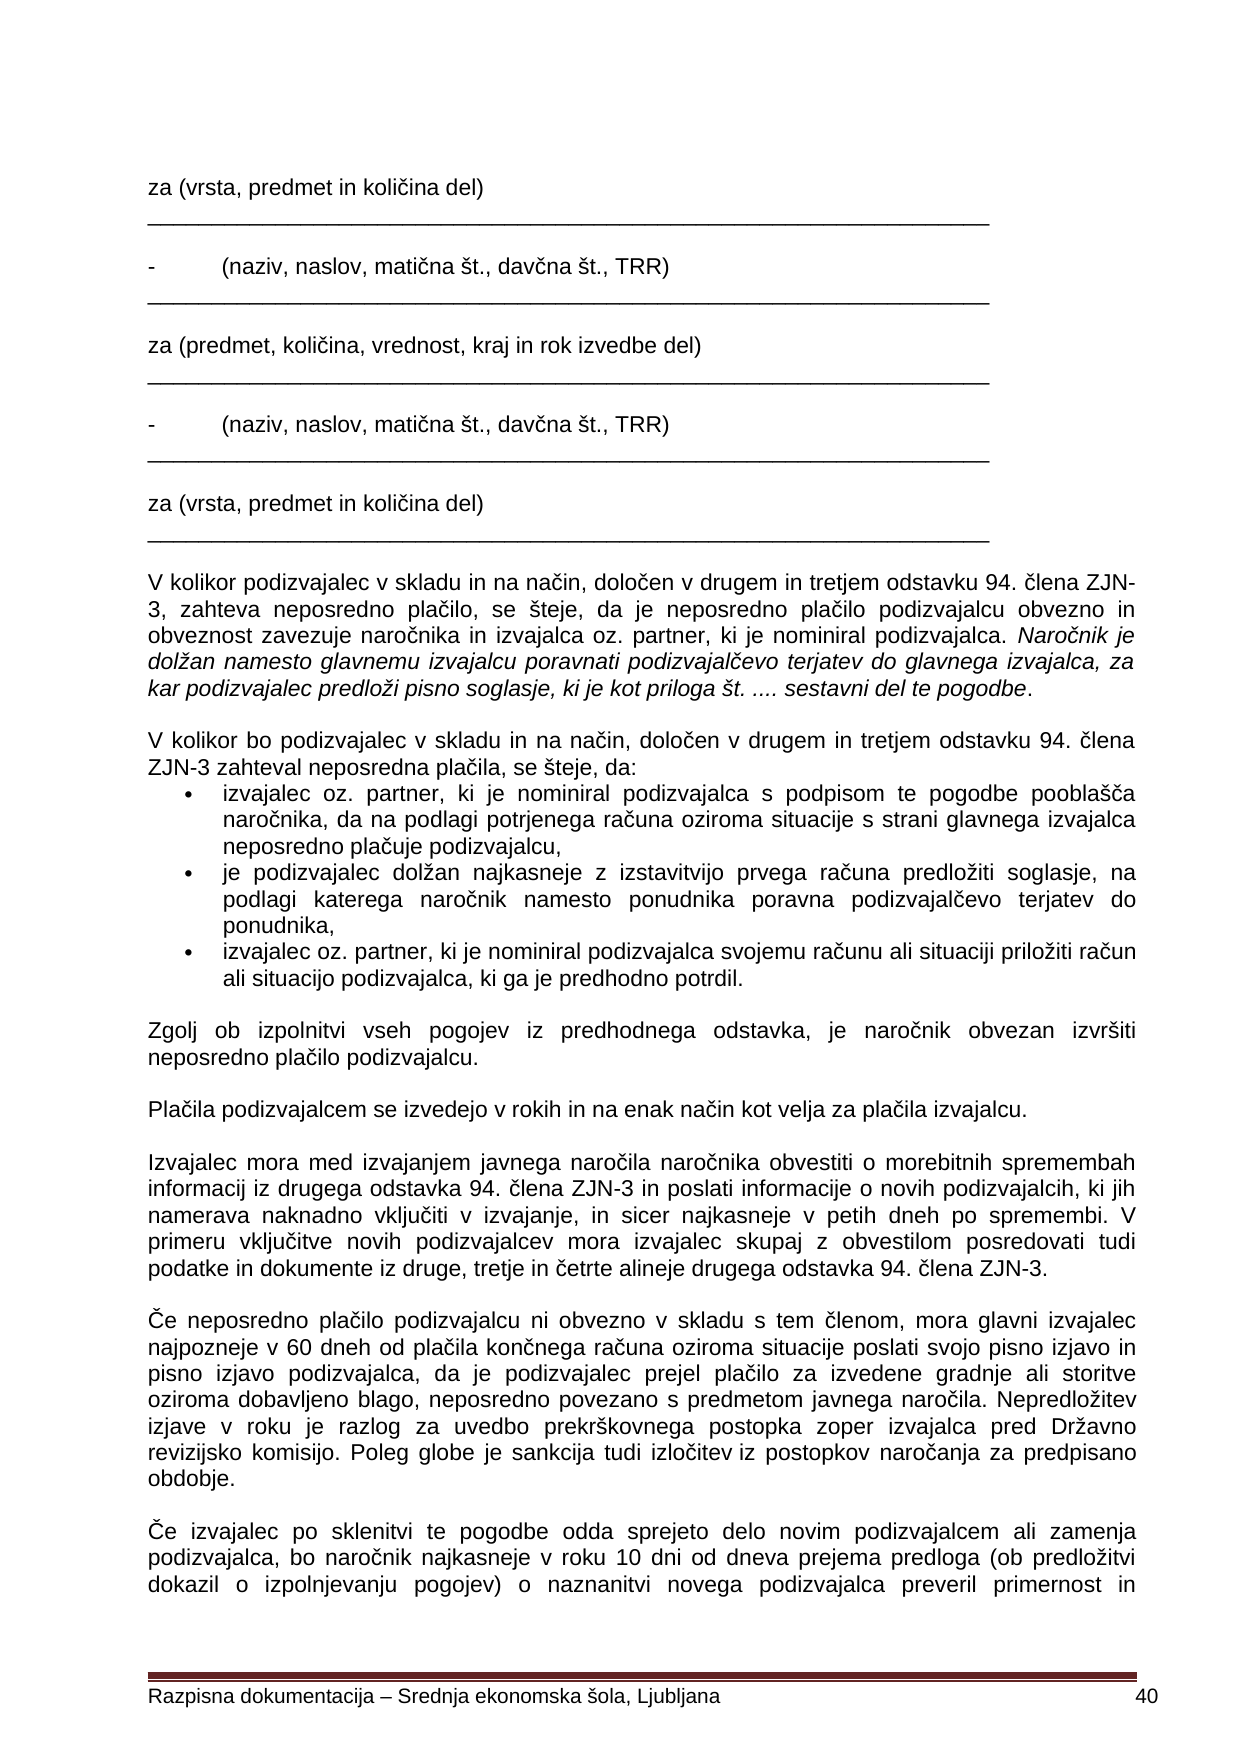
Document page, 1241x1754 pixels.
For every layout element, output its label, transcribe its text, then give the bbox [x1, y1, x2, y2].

text Zgolj ob izpolnitvi vseh pogojev iz predhodnega odstavka, je naročnik obvezan izvršiti neposredno plačilo podizvajalcu. [148, 1017, 1137, 1070]
list izvajalec oz. partner, ki je nominiral podizvajalca svojemu računu ali situaciji priložiti račun ali situacijo podizvajalca, ki ga je predhodno potrdil. [185, 938, 1137, 991]
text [148, 253, 1137, 306]
text V kolikor podizvajalec v skladu in na način, določen v drugem in tretjem odstavku 94. člena ZJN-3, zahteva neposredno plačilo, se šteje, da je neposredno plačilo podizvajalcu obvezno in obveznost zavezuje naročnika in izvajalca oz. partner, ki je nominiral podizvajalca. Naročnik je dolžan namesto glavnemu izvajalcu poravnati podizvajalčevo terjatev do glavnega izvajalca, za kar podizvajalec predloži pisno soglasje, ki je kot priloga št. .... sestavni del te pogodbe. [148, 569, 1137, 701]
text - (naziv, naslov, matična št., davčna št., TRR) __________________________________________________________________ [148, 411, 1137, 464]
text Če neposredno plačilo podizvajalcu ni obvezno v skladu s tem členom, mora glavni izvajalec najpozneje v 60 dneh od plačila končnega računa oziroma situacije poslati svojo pisno izjavo in pisno izjavo podizvajalca, da je podizvajalec prejel plačilo za izvedene gradnje ali storitve oziroma dobavljeno blago, neposredno povezano s predmetom javnega naročila. Nepredložitev izjave v roku je razlog za uvedbo prekrškovnega postopka zoper izvajalca pred Državno revizijsko komisijo. Poleg globe je sankcija tudi izločitev iz postopkov naročanja za predpisano obdobje. [148, 1307, 1137, 1492]
text V kolikor bo podizvajalec v skladu in na način, določen v drugem in tretjem odstavku 94. člena ZJN-3 zahteval neposredna plačila, se šteje, da: [148, 727, 1137, 780]
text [148, 1518, 1137, 1597]
text za (predmet, količina, vrednost, kraj in rok izvedbe del) __________________________________________________________________ [148, 332, 1137, 385]
list je podizvajalec dolžan najkasneje z izstavitvijo prvega računa predložiti soglasje, na podlagi katerega naročnik namesto ponudnika poravna podizvajalčevo terjatev do ponudnika, [185, 859, 1137, 938]
text za (vrsta, predmet in količina del) __________________________________________________________________ [148, 490, 1137, 543]
text Izvajalec mora med izvajanjem javnega naročila naročnika obvestiti o morebitnih spremembah informacij iz drugega odstavka 94. člena ZJN-3 in poslati informacije o novih podizvajalcih, ki jih namerava naknadno vključiti v izvajanje, in sicer najkasneje v petih dneh po spremembi. V primeru vključitve novih podizvajalcev mora izvajalec skupaj z obvestilom posredovati tudi podatke in dokumente iz druge, tretje in četrte alineje drugega odstavka 94. člena ZJN-3. [148, 1149, 1137, 1281]
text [148, 174, 1137, 227]
list izvajalec oz. partner, ki je nominiral podizvajalca s podpisom te pogodbe pooblašča naročnika, da na podlagi potrjenega računa oziroma situacije s strani glavnega izvajalca neposredno plačuje podizvajalcu, [185, 780, 1137, 859]
text Plačila podizvajalcem se izvedejo v rokih in na enak način kot velja za plačila izvajalcu. [148, 1096, 1137, 1123]
